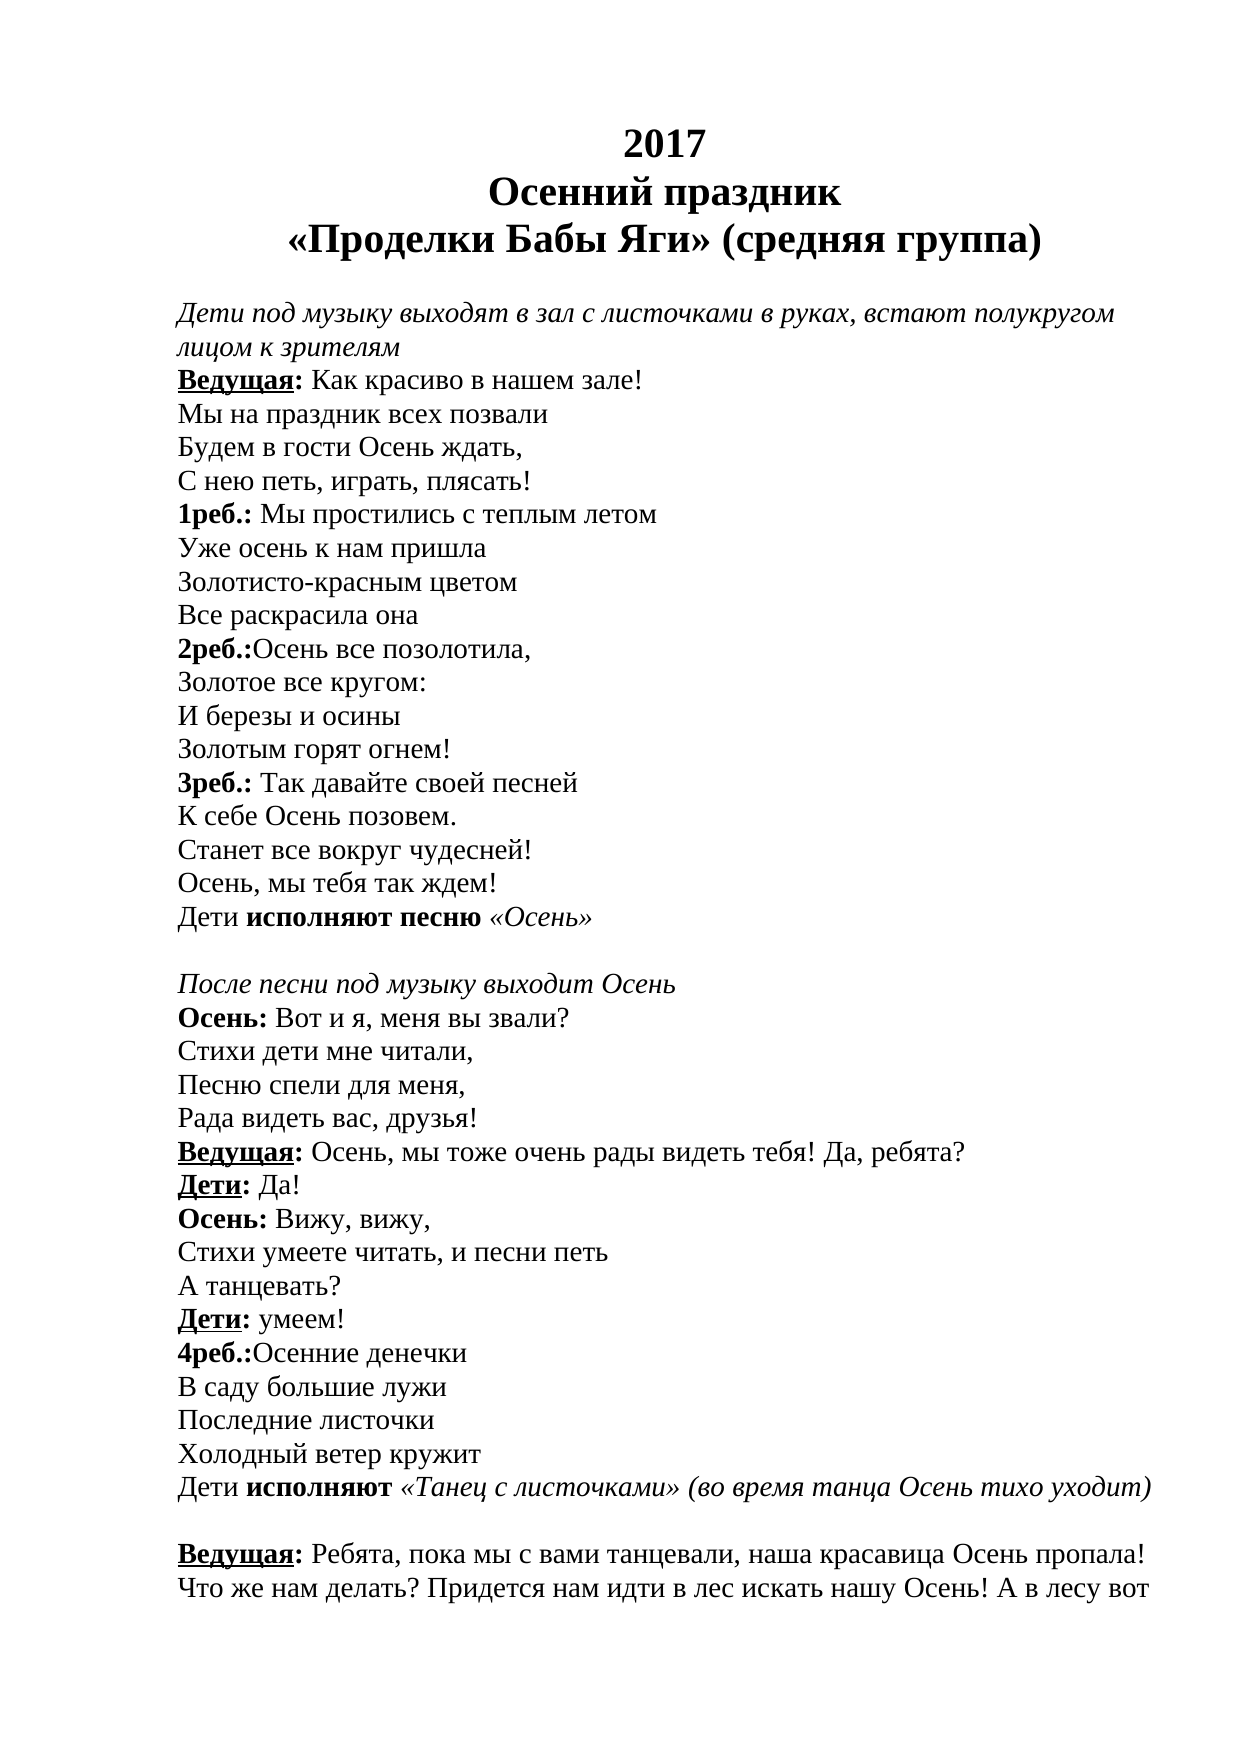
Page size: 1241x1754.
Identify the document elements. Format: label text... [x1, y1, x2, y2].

text 2реб.:Осень все позолотила, [177, 631, 1152, 664]
text Золотым горят огнем! [177, 731, 1152, 765]
text Осень, мы тебя так ждем! [177, 866, 1152, 899]
text Ведущая: Как красиво в нашем зале! [177, 362, 1152, 396]
text Золотое все кругом: [177, 664, 1152, 698]
text К себе Осень позовем. [177, 798, 1152, 832]
text Осень: Вот и я, меня вы звали? [177, 1000, 1152, 1033]
text 2017 [177, 118, 1152, 166]
text Стихи умеете читать, и песни петь [177, 1234, 1152, 1268]
text Дети исполняют песню «Осень» [177, 899, 1152, 933]
text Уже осень к нам пришла [177, 530, 1152, 564]
text С нею петь, играть, плясать! [177, 463, 1152, 497]
text Песню спели для меня, [177, 1067, 1152, 1100]
text И березы и осины [177, 698, 1152, 731]
text Мы на праздник всех позвали [177, 396, 1152, 429]
text Рада видеть вас, друзья! [177, 1100, 1152, 1134]
text 3реб.: Так давайте своей песней [177, 765, 1152, 798]
text «Проделки Бабы Яги» (средняя группа) [177, 214, 1152, 262]
text Станет все вокруг чудесней! [177, 832, 1152, 866]
text В саду большие лужи [177, 1369, 1152, 1402]
text Последние листочки [177, 1402, 1152, 1436]
text После песни под музыку выходит Осень [177, 966, 1152, 1000]
text Дети: Да! [177, 1167, 1152, 1201]
text Ведущая: Осень, мы тоже очень рады видеть тебя! Да, ребята? [177, 1134, 1152, 1167]
text Осенний праздник [177, 166, 1152, 214]
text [177, 1536, 1152, 1603]
text Золотисто-красным цветом [177, 564, 1152, 597]
text Все раскрасила она [177, 597, 1152, 631]
text А танцевать? [177, 1268, 1152, 1302]
text 4реб.:Осенние денечки [177, 1335, 1152, 1369]
text Осень: Вижу, вижу, [177, 1201, 1152, 1234]
text Стихи дети мне читали, [177, 1033, 1152, 1067]
text 1реб.: Мы простились с теплым летом [177, 497, 1152, 530]
text Дети исполняют «Танец с листочками» (во время танца Осень тихо уходит) [177, 1469, 1152, 1503]
text Холодный ветер кружит [177, 1436, 1152, 1469]
text Будем в гости Осень ждать, [177, 429, 1152, 463]
text Дети под музыку выходят в зал с листочками в руках, встают полукругом лицом к зрителям [177, 295, 1152, 362]
text Дети: умеем! [177, 1302, 1152, 1335]
